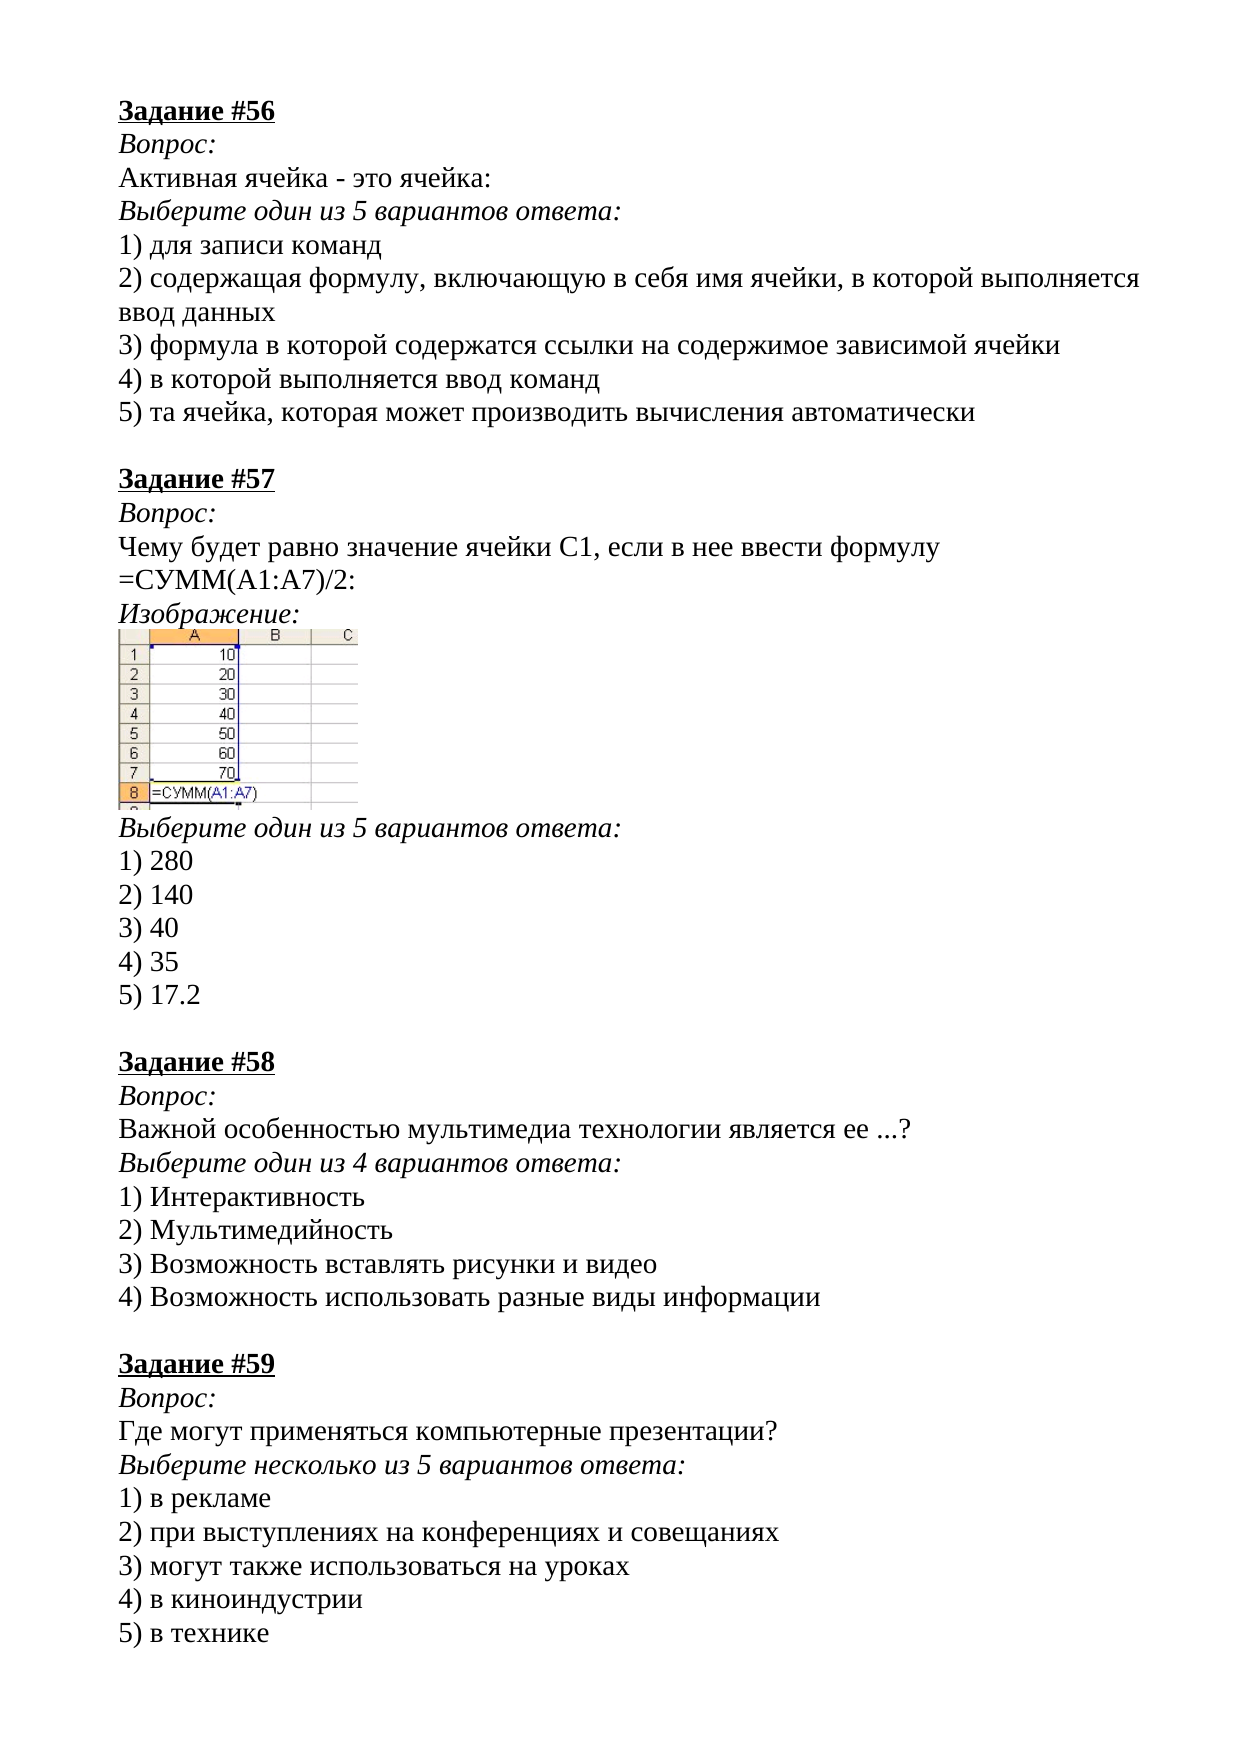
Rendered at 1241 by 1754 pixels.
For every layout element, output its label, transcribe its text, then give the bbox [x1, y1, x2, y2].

text 2) содержащая формулу, включающую в себя имя ячейки, в которой выполняется ввод данных [118, 260, 1181, 327]
text Выберите несколько из 5 вариантов ответа: [118, 1447, 1181, 1481]
text Задание #57 [118, 462, 1181, 495]
text 4) 35 [118, 944, 1181, 977]
picture [118, 629, 358, 810]
text 4) Возможность использовать разные виды информации [118, 1279, 1181, 1313]
text Задание #59 [118, 1346, 1181, 1380]
text 1) Интерактивность [118, 1179, 1181, 1212]
text 3) формула в которой содержатся ссылки на содержимое зависимой ячейки [118, 327, 1181, 361]
text 3) 40 [118, 910, 1181, 944]
text Задание #58 [118, 1044, 1181, 1078]
text 3) Возможность вставлять рисунки и видео [118, 1246, 1181, 1279]
text Где могут применяться компьютерные презентации? [118, 1413, 1181, 1447]
text Вопрос: [118, 126, 1181, 160]
text Задание #56 [118, 93, 1181, 126]
text Выберите один из 4 вариантов ответа: [118, 1145, 1181, 1179]
text Важной особенностью мультимедиа технологии является ее ...? [118, 1112, 1181, 1145]
text 1) в рекламе [118, 1481, 1181, 1514]
text Чему будет равно значение ячейки С1, если в нее ввести формулу =СУММ(A1:A7)/2: [118, 529, 1181, 596]
text Изображение: [118, 596, 1181, 629]
text Выберите один из 5 вариантов ответа: [118, 810, 1181, 843]
text Активная ячейка - это ячейка: [118, 160, 1181, 193]
text Вопрос: [118, 495, 1181, 529]
text 5) в технике [118, 1615, 1181, 1648]
text Вопрос: [118, 1078, 1181, 1112]
text 1) 280 [118, 843, 1181, 877]
text 5) 17.2 [118, 977, 1181, 1011]
text 3) могут также использоваться на уроках [118, 1548, 1181, 1581]
text 4) в киноиндустрии [118, 1581, 1181, 1615]
text 5) та ячейка, которая может производить вычисления автоматически [118, 394, 1181, 428]
text 2) Мультимедийность [118, 1212, 1181, 1246]
text Выберите один из 5 вариантов ответа: [118, 193, 1181, 227]
text 4) в которой выполняется ввод команд [118, 361, 1181, 394]
text 2) 140 [118, 877, 1181, 910]
text 1) для записи команд [118, 227, 1181, 260]
text Вопрос: [118, 1380, 1181, 1413]
text 2) при выступлениях на конференциях и совещаниях [118, 1514, 1181, 1548]
